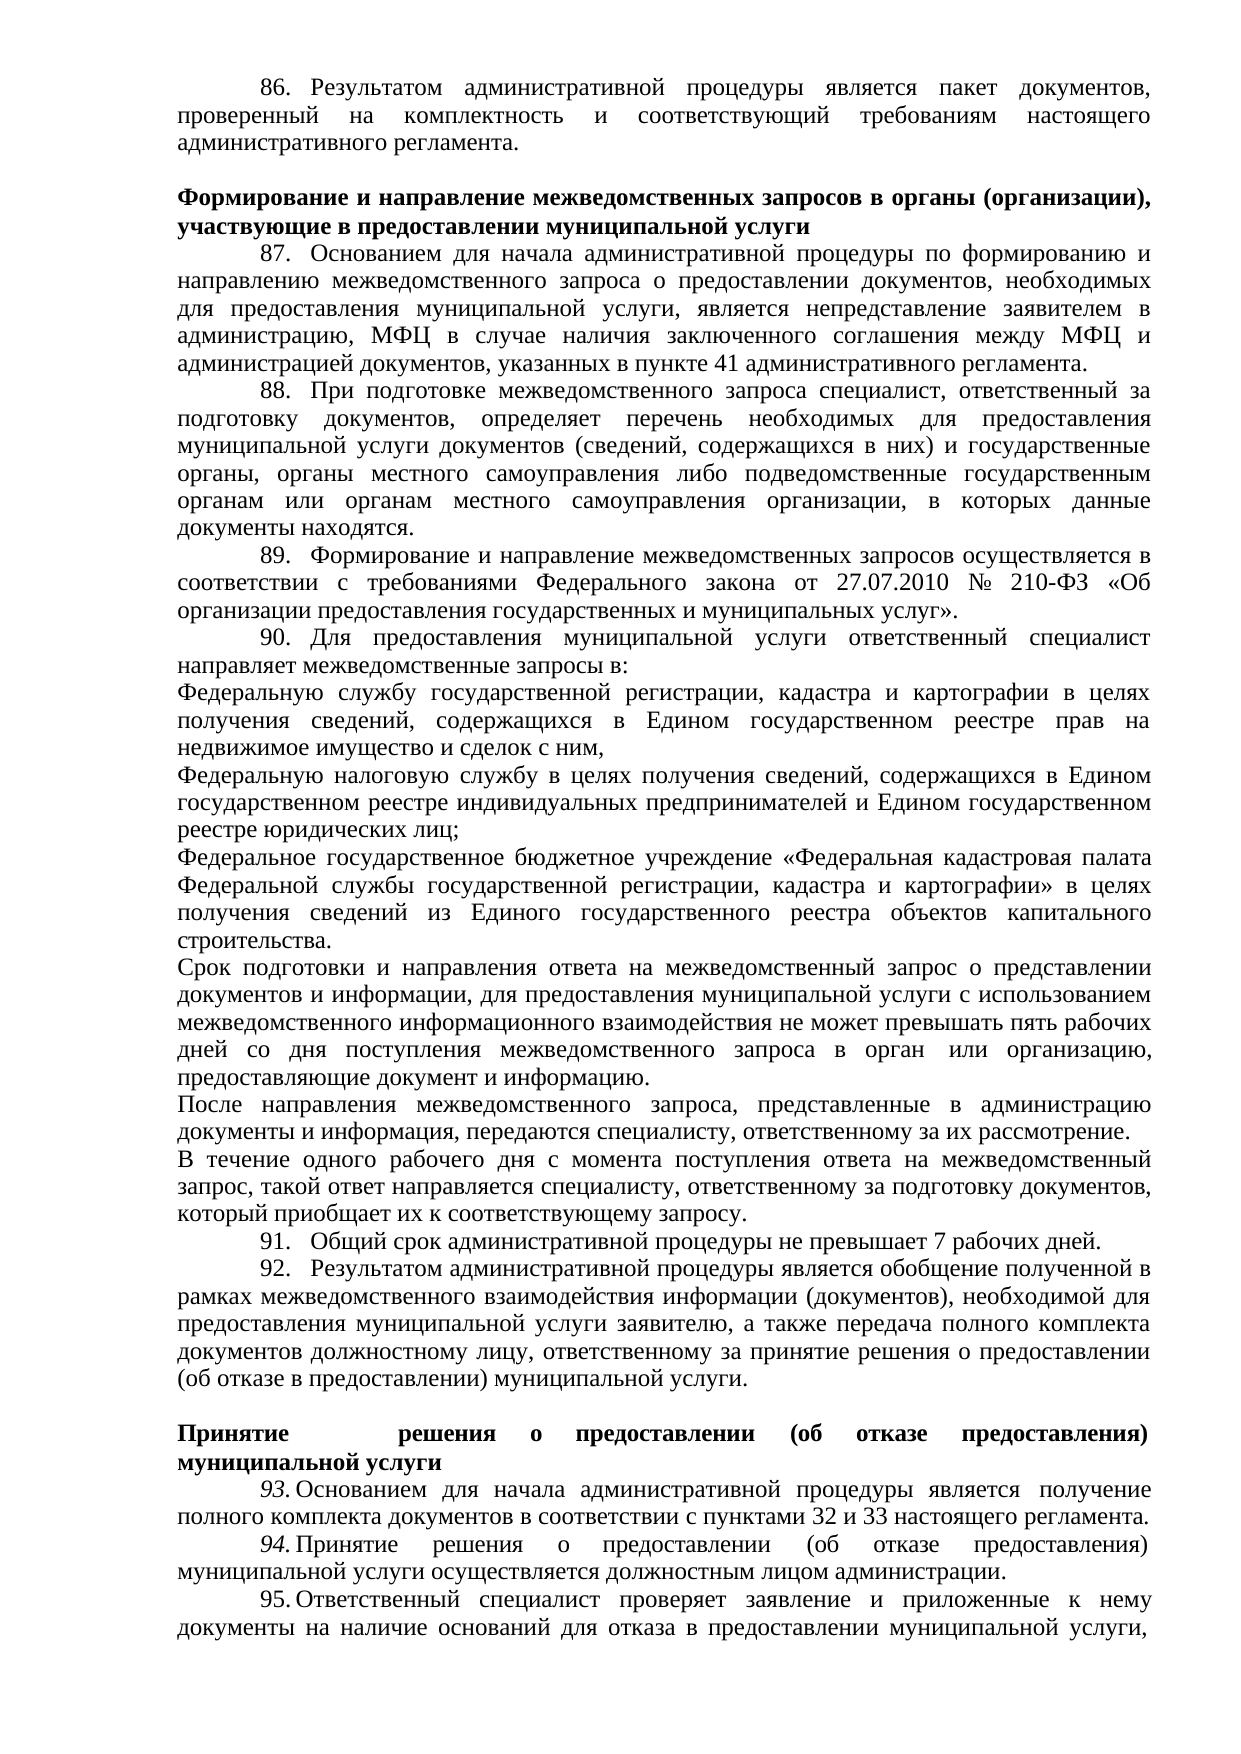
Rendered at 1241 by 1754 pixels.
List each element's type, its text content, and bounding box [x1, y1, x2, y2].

text В течение одного рабочего дня с момента поступления ответа на межведомственный запрос, такой ответ направляется специалисту, ответственному за подготовку документов, который приобщает их к соответствующему запросу. [177, 1145, 1152, 1227]
list Основанием для начала административной процедуры по формированию и направлению межведомственного запроса о предоставлении документов, необходимых для предоставления муниципальной услуги, является непредставление заявителем в администрацию, МФЦ в случае наличия заключенного соглашения между МФЦ и администрацией документов, указанных в пункте 41 административного регламента. [177, 239, 1152, 376]
text Федеральное государственное бюджетное учреждение «Федеральная кадастровая палата Федеральной службы государственной регистрации, кадастра и картографии» в целях получения сведений из Единого государственного реестра объектов капитального строительства. [177, 843, 1152, 954]
list Результатом административной процедуры является пакет документов, проверенный на комплектность и соответствующий требованиям настоящего административного регламента. [177, 74, 1152, 156]
list Принятие решения о предоставлении (об отказе предоставления) муниципальной услуги осуществляется должностным лицом администрации. [177, 1530, 1151, 1585]
text Срок подготовки и направления ответа на межведомственный запрос о представлении документов и информации, для предоставления муниципальной услуги с использованием межведомственного информационного взаимодействия не может превышать пять рабочих дней со дня поступления межведомственного запроса в орган или организацию, предоставляющие документ и информацию. [177, 954, 1152, 1091]
list Результатом административной процедуры является обобщение полученной в рамках межведомственного взаимодействия информации (документов), необходимой для предоставления муниципальной услуги заявителю, а также передача полного комплекта документов должностному лицу, ответственному за принятие решения о предоставлении (об отказе в предоставлении) муниципальной услуги. [177, 1255, 1151, 1392]
list Основанием для начала административной процедуры является получение полного комплекта документов в соответствии с пунктами 32 и 33 настоящего регламента. [177, 1476, 1152, 1530]
list Формирование и направление межведомственных запросов осуществляется в соответствии с требованиями Федерального закона от 27.07.2010 № 210-ФЗ «Об организации предоставления государственных и муниципальных услуг». [177, 541, 1152, 624]
list Ответственный специалист проверяет заявление и приложенные к нему документы на наличие оснований для отказа в предоставлении муниципальной услуги, [177, 1585, 1153, 1641]
text Федеральную службу государственной регистрации, кадастра и картографии в целях получения сведений, содержащихся в Едином государственном реестре прав на недвижимое имущество и сделок с ним, [177, 678, 1151, 761]
list При подготовке межведомственного запроса специалист, ответственный за подготовку документов, определяет перечень необходимых для предоставления муниципальной услуги документов (сведений, содержащихся в них) и государственные органы, органы местного самоуправления либо подведомственные государственным органам или органам местного самоуправления организации, в которых данные документы находятся. [177, 377, 1152, 541]
text После направления межведомственного запроса, представленные в администрацию документы и информация, передаются специалисту, ответственному за их рассмотрение. [177, 1091, 1152, 1145]
text Федеральную налоговую службу в целях получения сведений, содержащихся в Едином государственном реестре индивидуальных предпринимателей и Едином государственном реестре юридических лиц; [177, 761, 1152, 843]
subtitle Формирование и направление межведомственных запросов в органы (организации), участвующие в предоставлении муниципальной услуги [177, 183, 1152, 239]
list Общий срок административной процедуры не превышает 7 рабочих дней. [177, 1227, 1188, 1255]
subtitle Принятие решения о предоставлении (об отказе предоставления) муниципальной услуги [177, 1419, 1152, 1476]
list Для предоставления муниципальной услуги ответственный специалист направляет межведомственные запросы в: [177, 624, 1151, 678]
